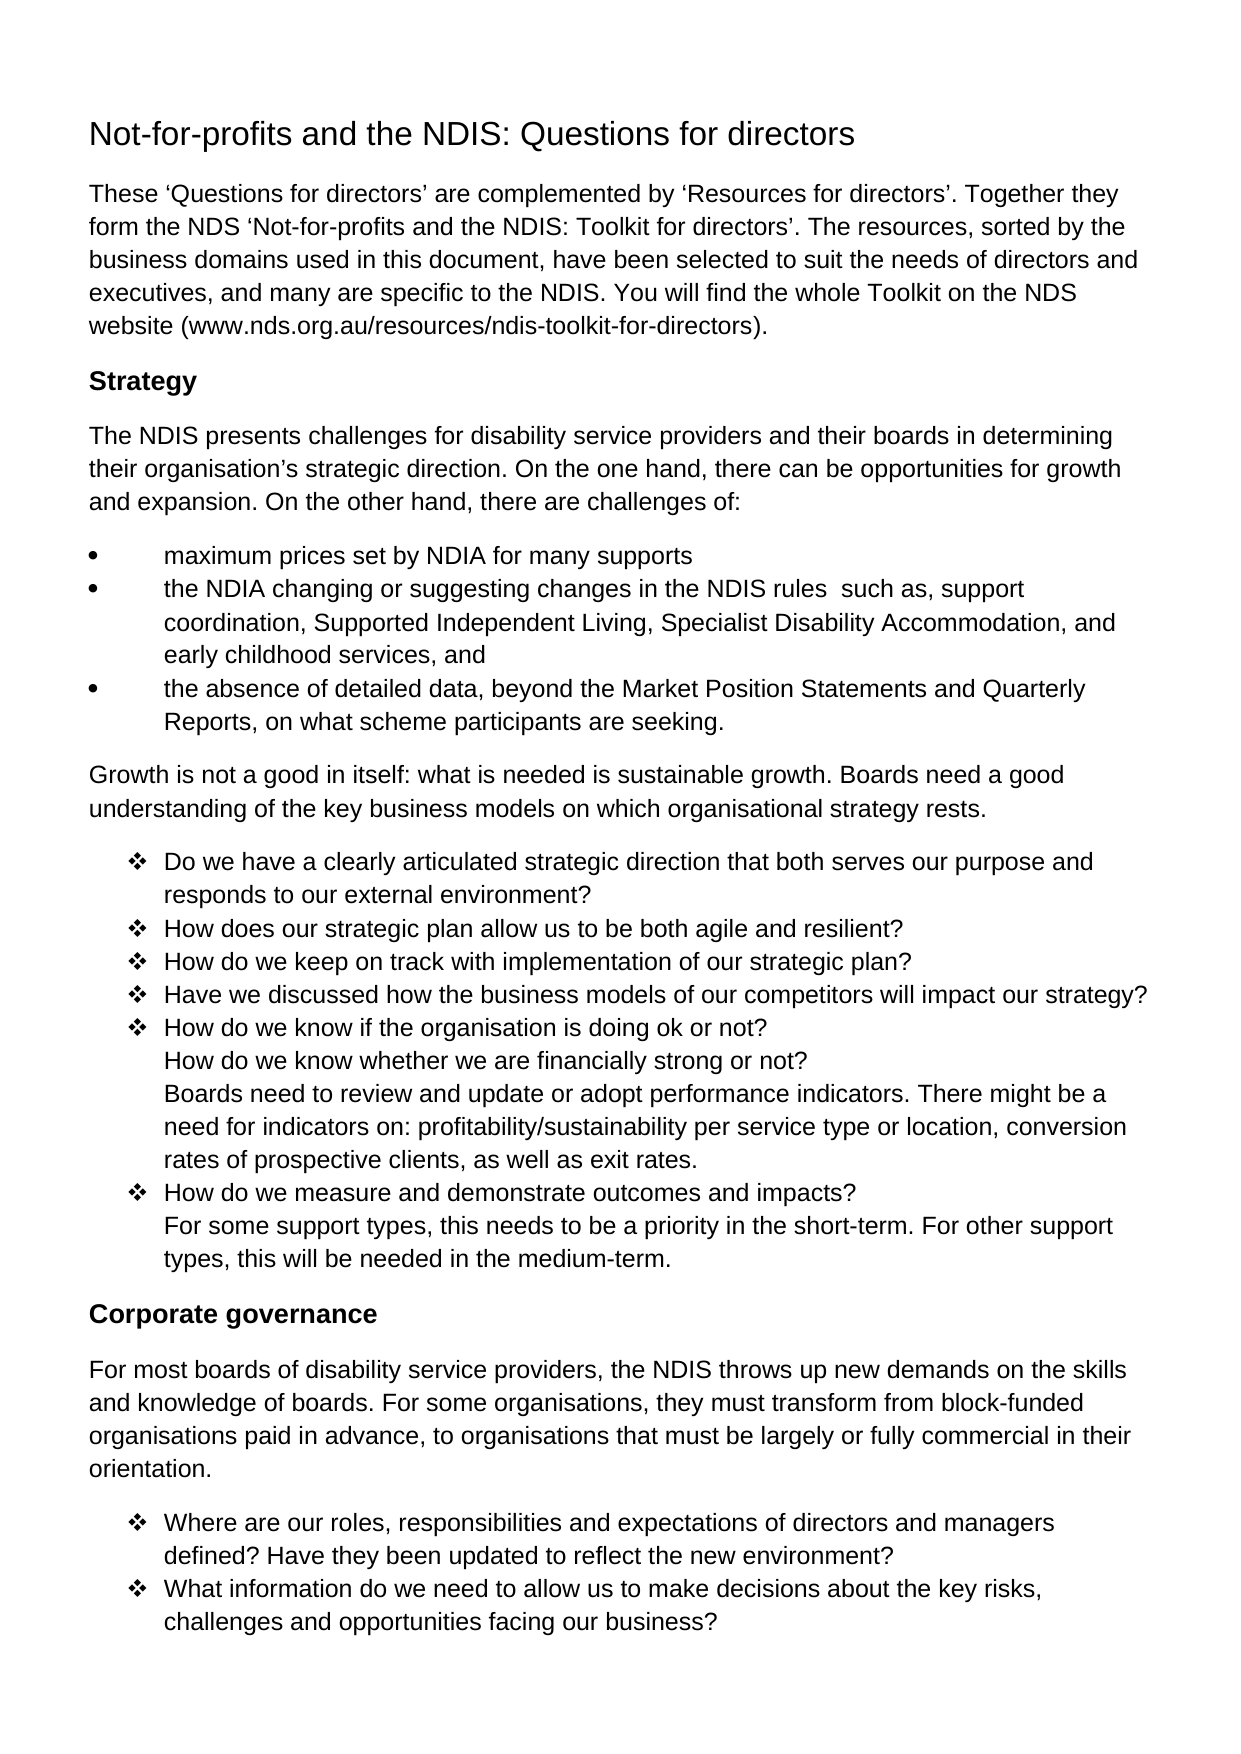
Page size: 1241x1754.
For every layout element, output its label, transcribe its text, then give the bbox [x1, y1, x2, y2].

text For most boards of disability service providers, the NDIS throws up new demands on the skills and knowledge of boards. For some organisations, they must transform from block-funded organisations paid in advance, to organisations that must be largely or fully commercial in their orientation. [89, 1355, 1152, 1483]
text These ‘Questions for directors’ are complemented by ‘Resources for directors’. Together they form the NDS ‘Not-for-profits and the NDIS: Toolkit for directors’. The resources, sorted by the business domains used in this document, have been selected to suit the needs of directors and executives, and many are specific to the NDIS. You will find the whole Toolkit on the NDS website (www.nds.org.au/resources/ndis-toolkit-for-directors). [89, 179, 1152, 339]
list Do we have a clearly articulated strategic direction that both serves our purpose and responds to our external environment? [126, 847, 1152, 909]
list How do we measure and demonstrate outcomes and impacts? For some support types, this needs to be a priority in the short-term. For other support types, this will be needed in the medium-term. [126, 1178, 1152, 1273]
text The NDIS presents challenges for disability service providers and their boards in determining their organisation’s strategic direction. On the one hand, there can be opportunities for growth and expansion. On the other hand, there are challenges of: [89, 421, 1152, 516]
subtitle Corporate governance [89, 1298, 1152, 1329]
list the absence of detailed data, beyond the Market Position Statements and Quarterly Reports, on what scheme participants are seeking. [89, 673, 1152, 735]
list What information do we need to allow us to make decisions about the key risks, challenges and opportunities facing our business? [126, 1574, 1152, 1636]
list How do we know if the organisation is doing ok or not? How do we know whether we are financially strong or not? Boards need to review and update or adopt performance indicators. There might be a need for indicators on: profitability/sustainability per service type or location, conversion rates of prospective clients, as well as exit rates. [126, 1013, 1152, 1174]
subtitle Not-for-profits and the NDIS: Questions for directors [89, 114, 1152, 152]
subtitle Strategy [89, 364, 1152, 396]
list How does our strategic plan allow us to be both agile and resilient? [126, 913, 1152, 942]
list the NDIA changing or suggesting changes in the NDIS rules such as, support coordination, Supported Independent Living, Specialist Disability Accommodation, and early childhood services, and [89, 574, 1152, 669]
text Growth is not a good in itself: what is needed is sustainable growth. Boards need a good understanding of the key business models on which organisational strategy rests. [89, 761, 1152, 822]
list Where are our roles, responsibilities and expectations of directors and managers defined? Have they been updated to reflect the new environment? [126, 1508, 1152, 1570]
list maximum prices set by NDIA for many supports [89, 541, 1152, 570]
list Have we discussed how the business models of our competitors will impact our strategy? [126, 980, 1152, 1009]
list How do we keep on track with implementation of our strategic plan? [126, 947, 1152, 976]
